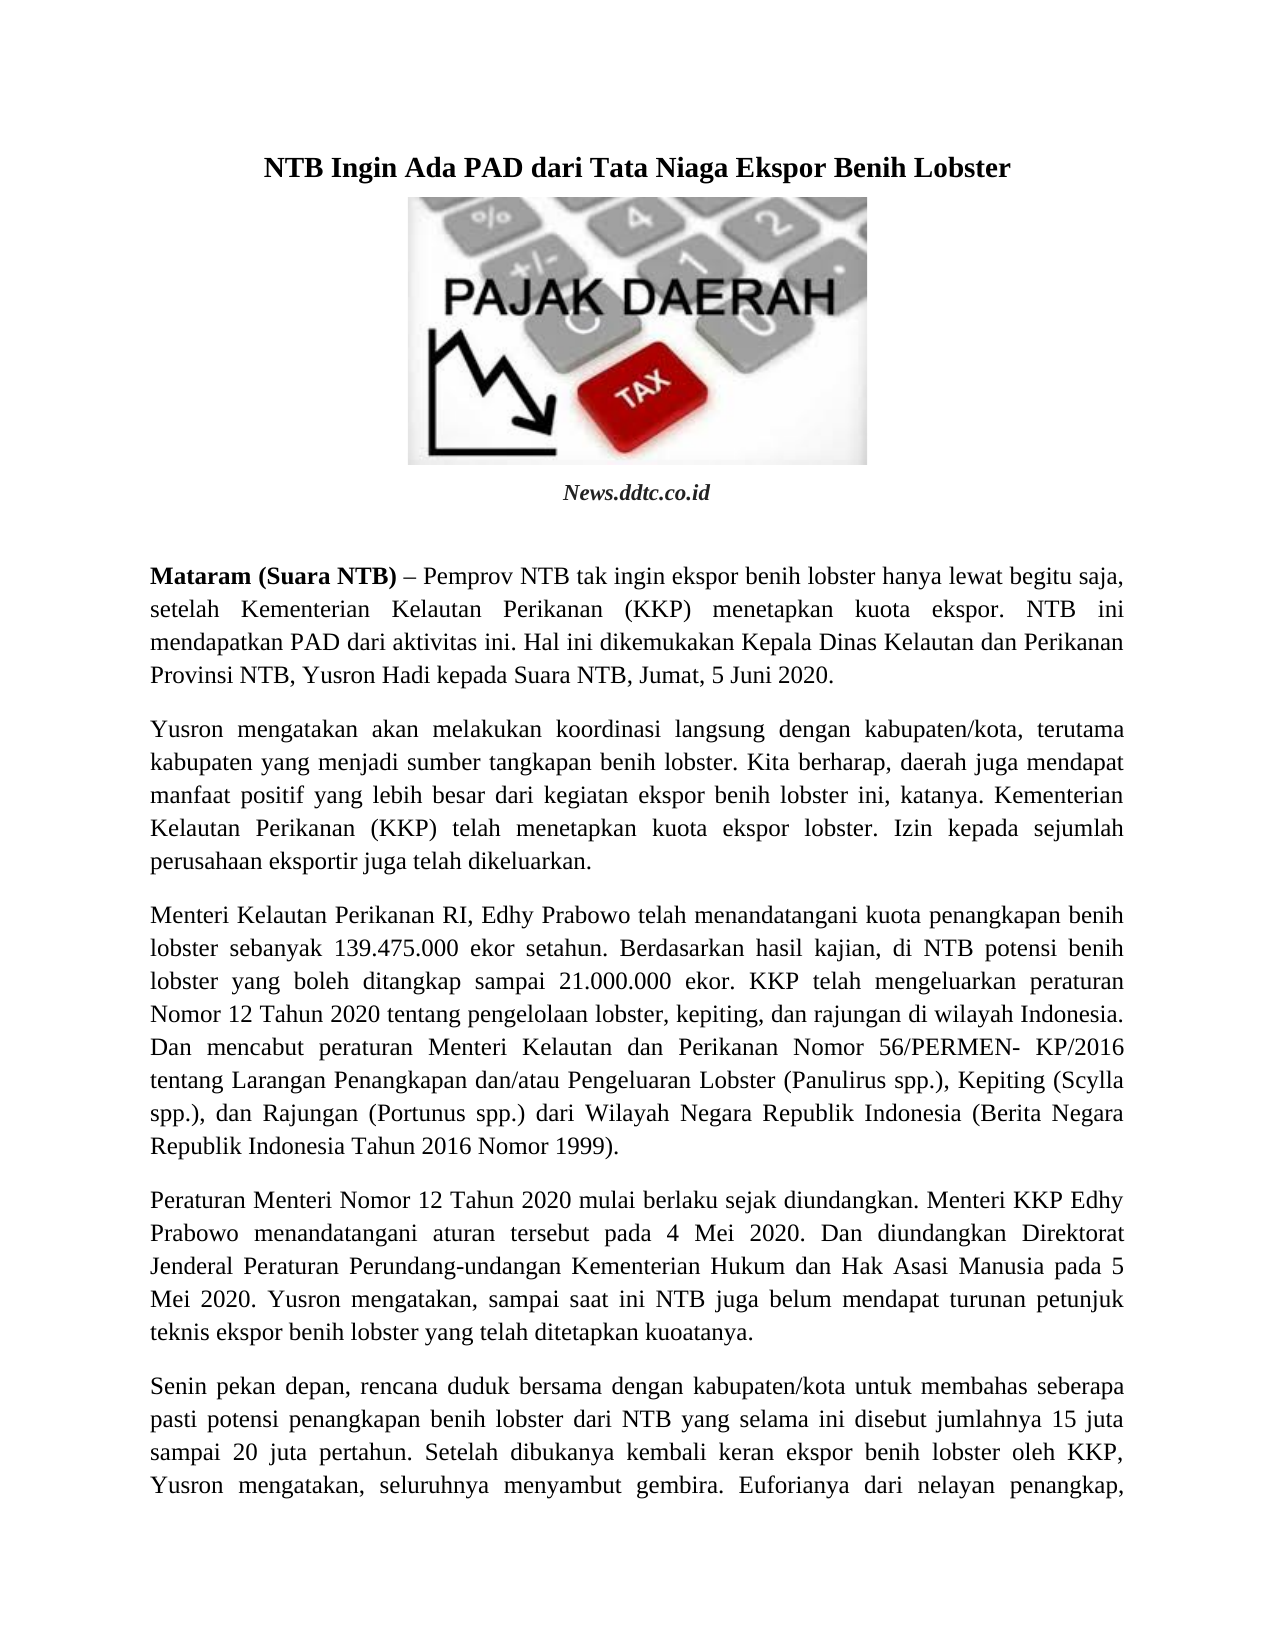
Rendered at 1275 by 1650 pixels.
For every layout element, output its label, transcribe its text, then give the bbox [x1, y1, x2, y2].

text Yusron mengatakan akan melakukan koordinasi langsung dengan kabupaten/kota, terutama kabupaten yang menjadi sumber tangkapan benih lobster. Kita berharap, daerah juga mendapat manfaat positif yang lebih besar dari kegiatan ekspor benih lobster ini, katanya. Kementerian Kelautan Perikanan (KKP) telah menetapkan kuota ekspor lobster. Izin kepada sejumlah perusahaan eksportir juga telah dikeluarkan. [150, 714, 1125, 875]
picture [407, 197, 868, 465]
text Menteri Kelautan Perikanan RI, Edhy Prabowo telah menandatangani kuota penangkapan benih lobster sebanyak 139.475.000 ekor setahun. Berdasarkan hasil kajian, di NTB potensi benih lobster yang boleh ditangkap sampai 21.000.000 ekor. KKP telah mengeluarkan peraturan Nomor 12 Tahun 2020 tentang pengelolaan lobster, kepiting, dan rajungan di wilayah Indonesia. Dan mencabut peraturan Menteri Kelautan dan Perikanan Nomor 56/PERMEN- KP/2016 tentang Larangan Penangkapan dan/atau Pengeluaran Lobster (Panulirus spp.), Kepiting (Scylla spp.), dan Rajungan (Portunus spp.) dari Wilayah Negara Republik Indonesia (Berita Negara Republik Indonesia Tahun 2016 Nomor 1999). [150, 900, 1125, 1160]
text News.ddtc.co.id [150, 479, 1125, 547]
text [150, 1371, 1125, 1498]
text Mataram (Suara NTB) – Pemprov NTB tak ingin ekspor benih lobster hanya lewat begitu saja, setelah Kementerian Kelautan Perikanan (KKP) menetapkan kuota ekspor. NTB ini mendapatkan PAD dari aktivitas ini. Hal ini dikemukakan Kepala Dinas Kelautan dan Perikanan Provinsi NTB, Yusron Hadi kepada Suara NTB, Jumat, 5 Juni 2020. [150, 561, 1125, 689]
text Peraturan Menteri Nomor 12 Tahun 2020 mulai berlaku sejak diundangkan. Menteri KKP Edhy Prabowo menandatangani aturan tersebut pada 4 Mei 2020. Dan diundangkan Direktorat Jenderal Peraturan Perundang-undangan Kementerian Hukum dan Hak Asasi Manusia pada 5 Mei 2020. Yusron mengatakan, sampai saat ini NTB juga belum mendapat turunan petunjuk teknis ekspor benih lobster yang telah ditetapkan kuoatanya. [150, 1185, 1125, 1346]
